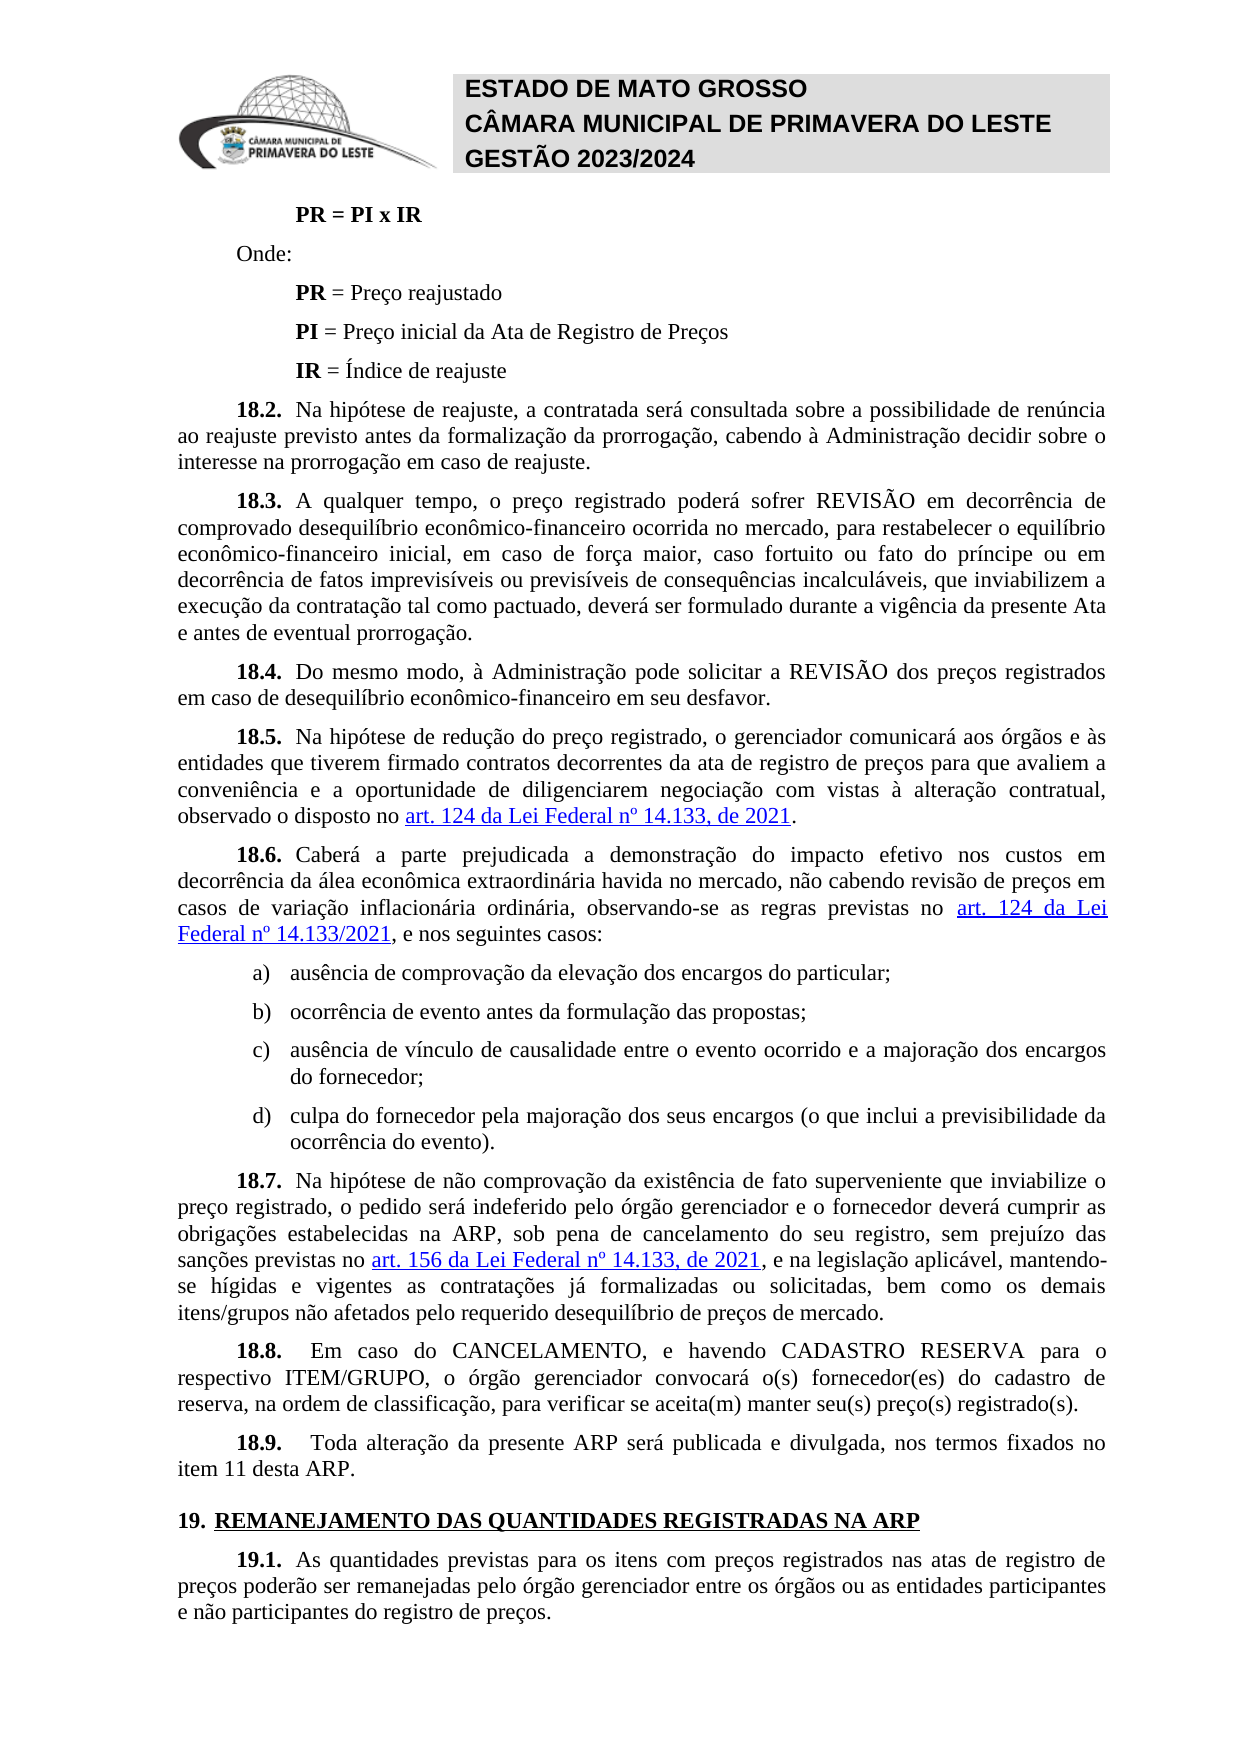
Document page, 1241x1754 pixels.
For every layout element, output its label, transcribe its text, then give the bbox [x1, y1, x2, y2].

list A qualquer tempo, o preço registrado poderá sofrer REVISÃO em decorrência de comprovado desequilíbrio econômico-financeiro ocorrida no mercado, para restabelecer o equilíbrio econômico-financeiro inicial, em caso de força maior, caso fortuito ou fato do príncipe ou em decorrência de fatos imprevisíveis ou previsíveis de consequências incalculáveis, que inviabilizem a execução da contratação tal como pactuado, deverá ser formulado durante a vigência da presente Ata e antes de eventual prorrogação. [177, 487, 1107, 645]
list ocorrência de evento antes da formulação das propostas; [252, 998, 1107, 1024]
list Caberá a parte prejudicada a demonstração do impacto efetivo nos custos em decorrência da álea econômica extraordinária havida no mercado, não cabendo revisão de preços em casos de variação inflacionária ordinária, observando-se as regras previstas no art. 124 da Lei Federal nº 14.133/2021, e nos seguintes casos: [177, 841, 1107, 946]
list As quantidades previstas para os itens com preços registrados nas atas de registro de preços poderão ser remanejadas pelo órgão gerenciador entre os órgãos ou as entidades participantes e não participantes do registro de preços. [177, 1546, 1107, 1625]
list Em caso do CANCELAMENTO, e havendo CADASTRO RESERVA para o respectivo ITEM/GRUPO, o órgão gerenciador convocará o(s) fornecedor(es) do cadastro de reserva, na ordem de classificação, para verificar se aceita(m) manter seu(s) preço(s) registrado(s). [177, 1338, 1107, 1417]
list Na hipótese de redução do preço registrado, o gerenciador comunicará aos órgãos e às entidades que tiverem firmado contratos decorrentes da ata de registro de preços para que avaliem a conveniência e a oportunidade de diligenciarem negociação com vistas à alteração contratual, observado o disposto no art. 124 da Lei Federal nº 14.133, de 2021. [177, 723, 1107, 828]
list Toda alteração da presente ARP será publicada e divulgada, nos termos fixados no item 11 desta ARP. [177, 1429, 1107, 1482]
list culpa do fornecedor pela majoração dos seus encargos (o que inclui a previsibilidade da ocorrência do evento). [252, 1102, 1107, 1154]
list ausência de vínculo de causalidade entre o evento ocorrido e a majoração dos encargos do fornecedor; [252, 1037, 1107, 1089]
list Na hipótese de não comprovação da existência de fato superveniente que inviabilize o preço registrado, o pedido será indeferido pelo órgão gerenciador e o fornecedor deverá cumprir as obrigações estabelecidas na ARP, sob pena de cancelamento do seu registro, sem prejuízo das sanções previstas no art. 156 da Lei Federal nº 14.133, de 2021, e na legislação aplicável, mantendo-se hígidas e vigentes as contratações já formalizadas ou solicitadas, bem como os demais itens/grupos não afetados pelo requerido desequilíbrio de preços de mercado. [177, 1167, 1107, 1325]
text PI = Preço inicial da Ata de Registro de Preços [295, 318, 1107, 344]
list Na hipótese de reajuste, a contratada será consultada sobre a possibilidade de renúncia ao reajuste previsto antes da formalização da prorrogação, cabendo à Administração decidir sobre o interesse na prorrogação em caso de reajuste. [177, 396, 1107, 475]
text PR = PI x IR [295, 201, 1107, 228]
text Onde: [236, 240, 1107, 267]
text IR = Índice de reajuste [295, 357, 1107, 383]
text PR = Preço reajustado [295, 279, 1107, 305]
list Do mesmo modo, à Administração pode solicitar a REVISÃO dos preços registrados em caso de desequilíbrio econômico-financeiro em seu desfavor. [177, 658, 1107, 711]
picture [177, 73, 442, 172]
list ausência de comprovação da elevação dos encargos do particular; [252, 959, 1107, 985]
list REMANEJAMENTO DAS QUANTIDADES REGISTRADAS NA ARP [177, 1507, 1107, 1533]
